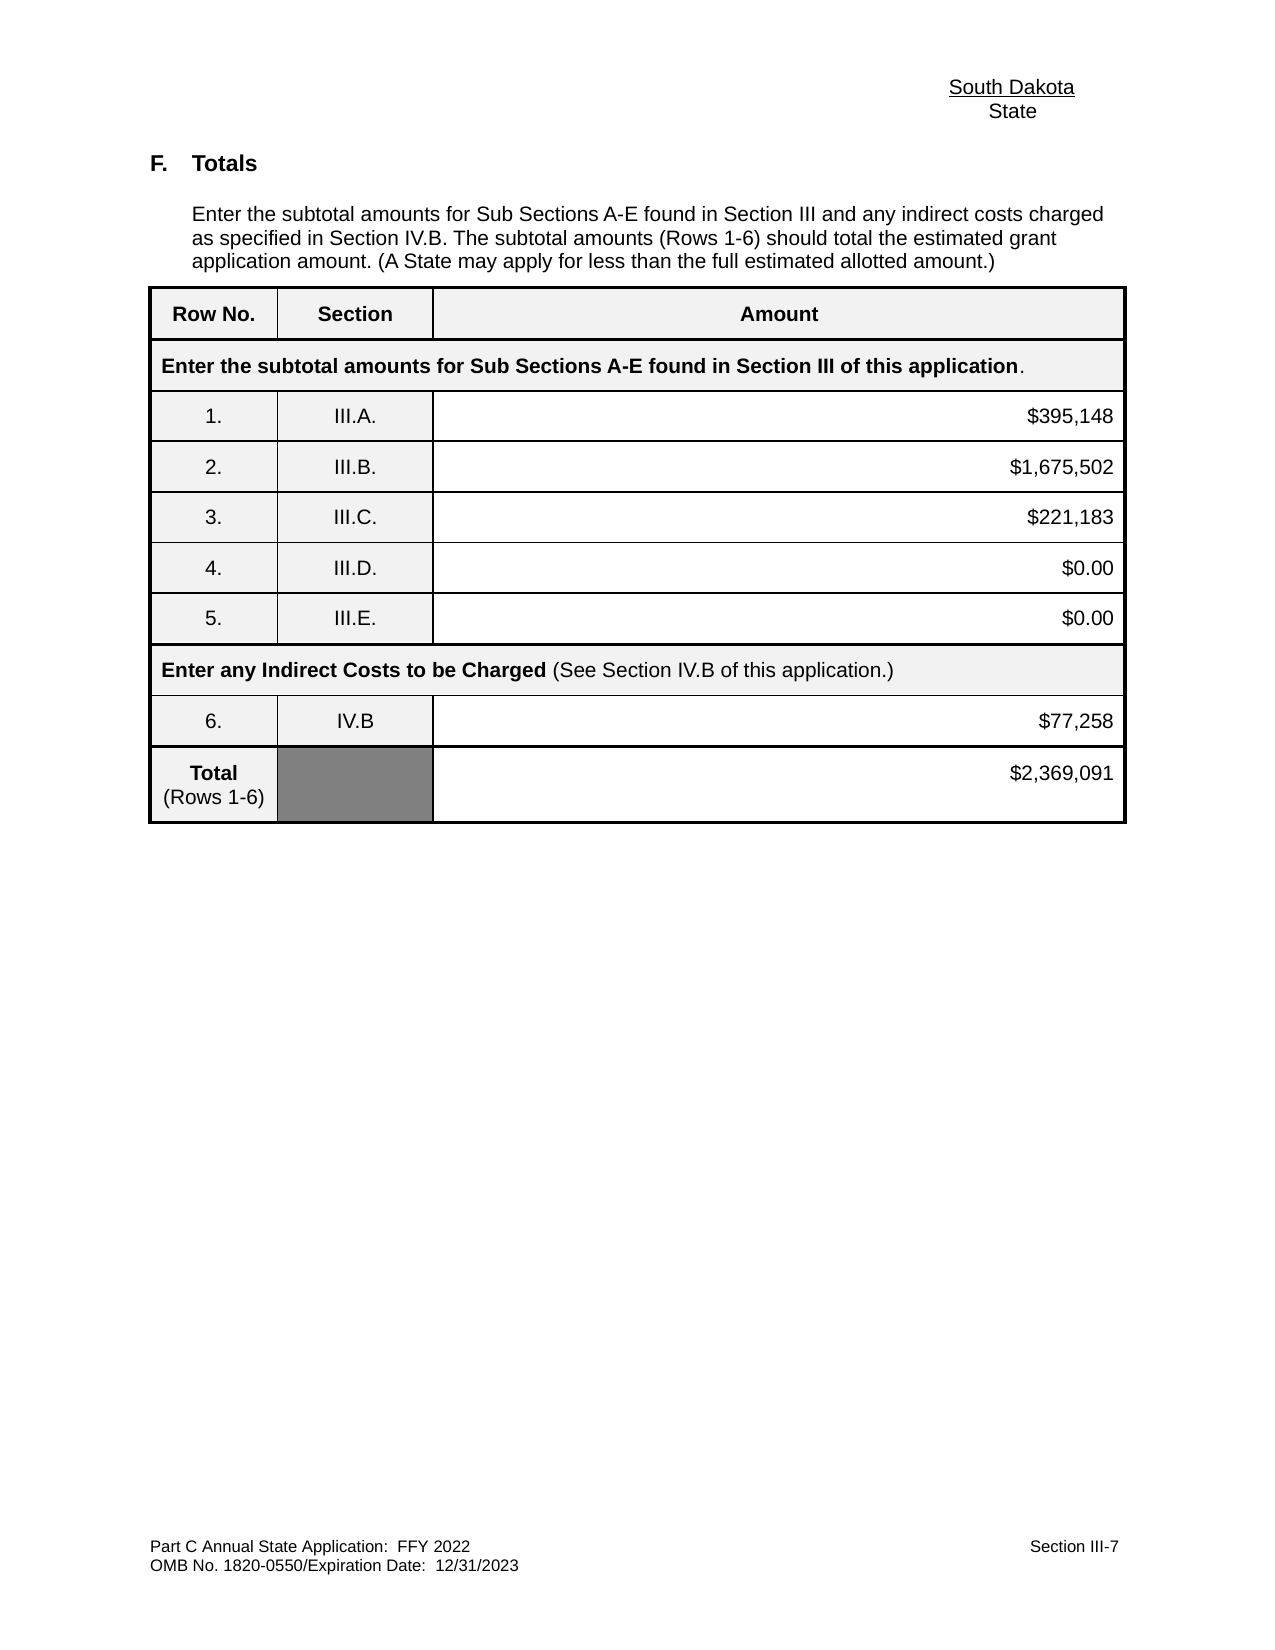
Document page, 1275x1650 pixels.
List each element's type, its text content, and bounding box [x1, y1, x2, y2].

table_cell 2. [152, 442, 277, 491]
table_cell III.B. [278, 442, 432, 491]
text Enter the subtotal amounts for Sub Sections A-E found in Section III and any indirect costs charged as specified in Section IV.B. The subtotal amounts (Rows 1-6) should total the estimated grant application amount. (A State may apply for less than the full estimated allotted amount.) [192, 201, 1125, 273]
table_cell Enter any Indirect Costs to be Charged (See Section IV.B of this application.) [152, 646, 1123, 694]
table_cell III.A. [278, 392, 432, 440]
table_cell III.E. [278, 594, 432, 642]
subtitle F. Totals [150, 150, 1125, 176]
table_cell III.D. [278, 543, 432, 592]
table_cell III.C. [278, 493, 432, 541]
table_cell $1,675,502 [434, 442, 1123, 491]
table_cell Total (Rows 1-6) [152, 748, 277, 821]
table_cell $395,148 [434, 392, 1123, 440]
table_cell $221,183 [434, 493, 1123, 541]
table_cell $0.00 [434, 543, 1123, 592]
table_cell $0.00 [434, 594, 1123, 642]
table_cell No entry [278, 748, 432, 821]
table_cell 6. [152, 696, 277, 745]
table_header Row No. [152, 289, 277, 338]
table_header Section [278, 289, 432, 338]
table_cell $2,369,091 [434, 748, 1123, 821]
table_cell IV.B [278, 696, 432, 745]
table_cell 5. [152, 594, 277, 642]
table_header Amount [434, 289, 1123, 338]
table_cell 3. [152, 493, 277, 541]
table_cell 1. [152, 392, 277, 440]
table_cell Enter the subtotal amounts for Sub Sections A-E found in Section III of this application. [152, 341, 1123, 390]
table_cell 4. [152, 543, 277, 592]
table_cell $77,258 [434, 696, 1123, 745]
